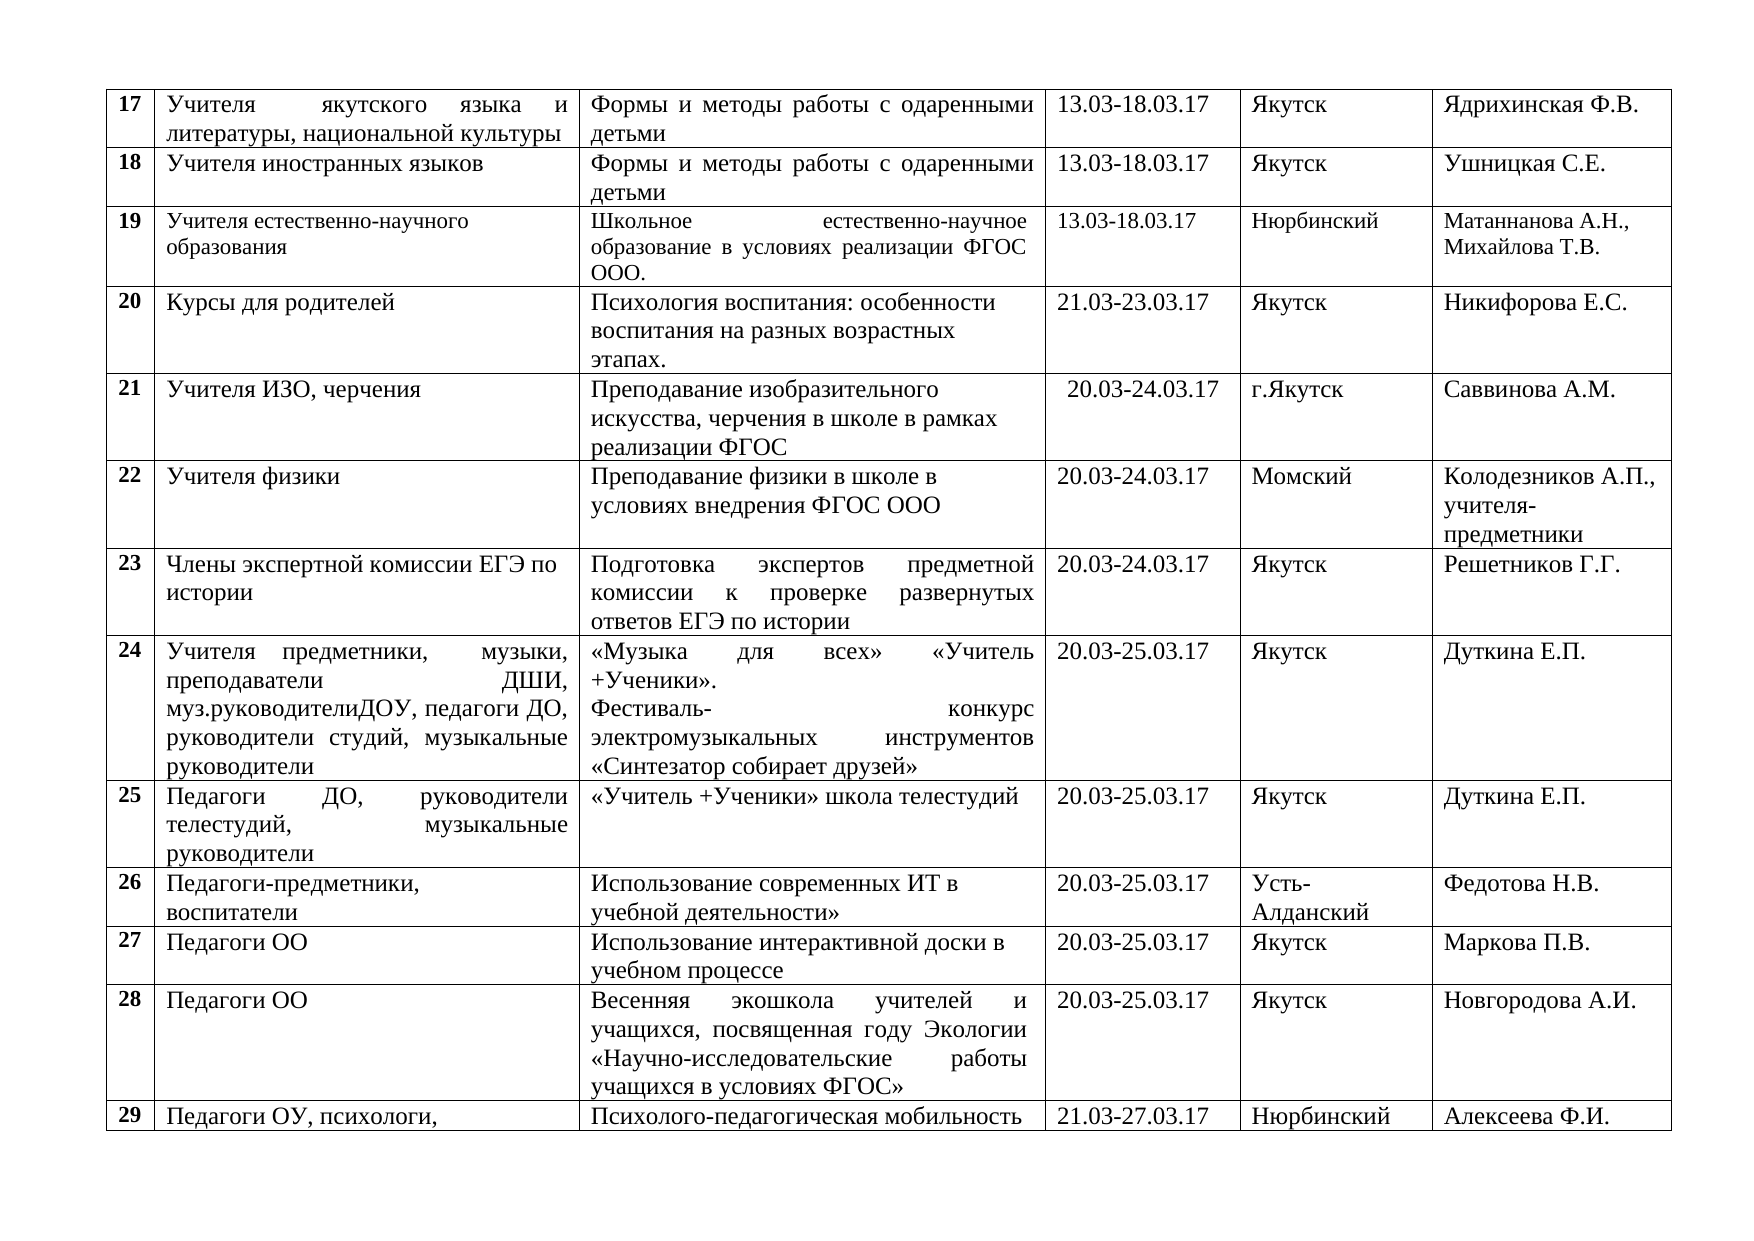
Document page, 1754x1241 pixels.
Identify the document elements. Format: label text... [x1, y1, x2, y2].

table_cell Психология воспитания: особенности воспитания на разных возрастных этапах. [580, 287, 1045, 373]
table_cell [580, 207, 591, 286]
table_cell 20.03-25.03.17 [1046, 781, 1240, 867]
table_cell Учителя естественно-научного образования [155, 207, 579, 286]
table_cell Педагоги ОО [155, 927, 579, 984]
table_cell Члены экспертной комиссии ЕГЭ по истории [155, 549, 579, 635]
table_cell Якутск [1241, 636, 1432, 780]
table_cell 20.03-24.03.17 [1046, 461, 1240, 548]
table_cell Якутск [1241, 549, 1432, 635]
table_cell Подготовка экспертов предметной комиссии к проверке развернутых ответов ЕГЭ по истории [580, 549, 1045, 635]
table_cell «Учитель +Ученики» школа телестудий [580, 781, 1045, 867]
table_cell 20.03-25.03.17 [1046, 636, 1240, 780]
table_cell Якутск [1241, 927, 1432, 984]
table_cell Курсы для родителей [155, 287, 579, 373]
table_cell Якутск [1241, 781, 1432, 867]
table_cell г.Якутск [1241, 374, 1432, 460]
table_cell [155, 1101, 579, 1130]
table_cell Учителя якутского языка и литературы, национальной культуры [155, 90, 579, 147]
table_cell Усть-Алданский [1241, 868, 1432, 926]
table_cell Никифорова Е.С. [1433, 287, 1671, 373]
table_cell Федотова Н.В. [1433, 868, 1671, 926]
table_cell Момский [1241, 461, 1432, 548]
table_cell Нюрбинский [1241, 1101, 1432, 1130]
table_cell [580, 1101, 1045, 1130]
table_cell Педагоги ДО, руководители телестудий, музыкальные руководители [155, 781, 579, 867]
table_cell 21.03-27.03.17 [1046, 1101, 1240, 1130]
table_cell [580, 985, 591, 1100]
table_cell [107, 287, 154, 373]
table_cell [107, 207, 154, 286]
table_cell 20.03-25.03.17 [1046, 868, 1240, 926]
table_cell Формы и методы работы с одаренными детьми [580, 148, 1045, 206]
table_cell Формы и методы работы с одаренными детьми [580, 90, 1045, 147]
table_cell Дуткина Е.П. [1433, 636, 1671, 780]
table_cell Дуткина Е.П. [1433, 781, 1671, 867]
table_cell [107, 781, 154, 867]
table_cell [107, 985, 154, 1100]
table_cell [107, 148, 154, 206]
table_cell Новгородова А.И. [1433, 985, 1671, 1100]
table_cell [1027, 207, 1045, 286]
table_cell [107, 927, 154, 984]
table_cell Учителя физики [155, 461, 579, 548]
table_cell Якутск [1241, 985, 1432, 1100]
table_cell Решетников Г.Г. [1433, 549, 1671, 635]
table_cell Ушницкая С.Е. [1433, 148, 1671, 206]
table_cell [107, 1101, 154, 1130]
table_cell «Музыка для всех» «Учитель +Ученики». Фестиваль- конкурс электромузыкальных инструментов «Синтезатор собирает друзей» [580, 636, 1045, 780]
table_cell Использование интерактивной доски в учебном процессе [580, 927, 1045, 984]
table_cell 13.03-18.03.17 [1046, 148, 1240, 206]
table_cell 20.03-25.03.17 [1046, 927, 1240, 984]
table_cell [107, 461, 154, 548]
table_cell [107, 868, 154, 926]
table_cell 20.03-24.03.17 [1046, 549, 1240, 635]
table_cell 13.03-18.03.17 [1046, 207, 1240, 286]
table_cell Нюрбинский [1241, 207, 1432, 286]
table_cell Преподавание изобразительного искусства, черчения в школе в рамках реализации ФГОС [580, 374, 1045, 460]
table_cell Учителя ИЗО, черчения [155, 374, 579, 460]
table_cell [107, 90, 154, 147]
table_cell [107, 636, 154, 780]
table_cell [107, 374, 154, 460]
table_cell Якутск [1241, 148, 1432, 206]
table_cell Саввинова А.М. [1433, 374, 1671, 460]
table_cell Учителя предметники, музыки, преподаватели ДШИ, муз.руководителиДОУ, педагоги ДО, руководители студий, музыкальные руководители [155, 636, 579, 780]
table_cell 21.03-23.03.17 [1046, 287, 1240, 373]
table_cell 20.03-25.03.17 [1046, 985, 1240, 1100]
table_cell Учителя иностранных языков [155, 148, 579, 206]
table_cell 20.03-24.03.17 [1046, 374, 1240, 460]
table_cell Педагоги ОО [155, 985, 579, 1100]
table_cell 13.03-18.03.17 [1046, 90, 1240, 147]
table_cell Алексеева Ф.И. [1433, 1101, 1671, 1130]
table_cell Преподавание физики в школе в условиях внедрения ФГОС ООО [580, 461, 1045, 548]
table_cell Якутск [1241, 90, 1432, 147]
table_cell Ядрихинская Ф.В. [1433, 90, 1671, 147]
table_cell Маркова П.В. [1433, 927, 1671, 984]
table_cell [107, 549, 154, 635]
table_cell Матаннанова А.Н., Михайлова Т.В. [1433, 207, 1671, 286]
table_cell Использование современных ИТ в учебной деятельности» [580, 868, 1045, 926]
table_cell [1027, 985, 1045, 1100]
table_cell Якутск [1241, 287, 1432, 373]
table_cell Колодезников А.П., учителя-предметники [1433, 461, 1671, 548]
table_cell Педагоги-предметники, воспитатели [155, 868, 579, 926]
